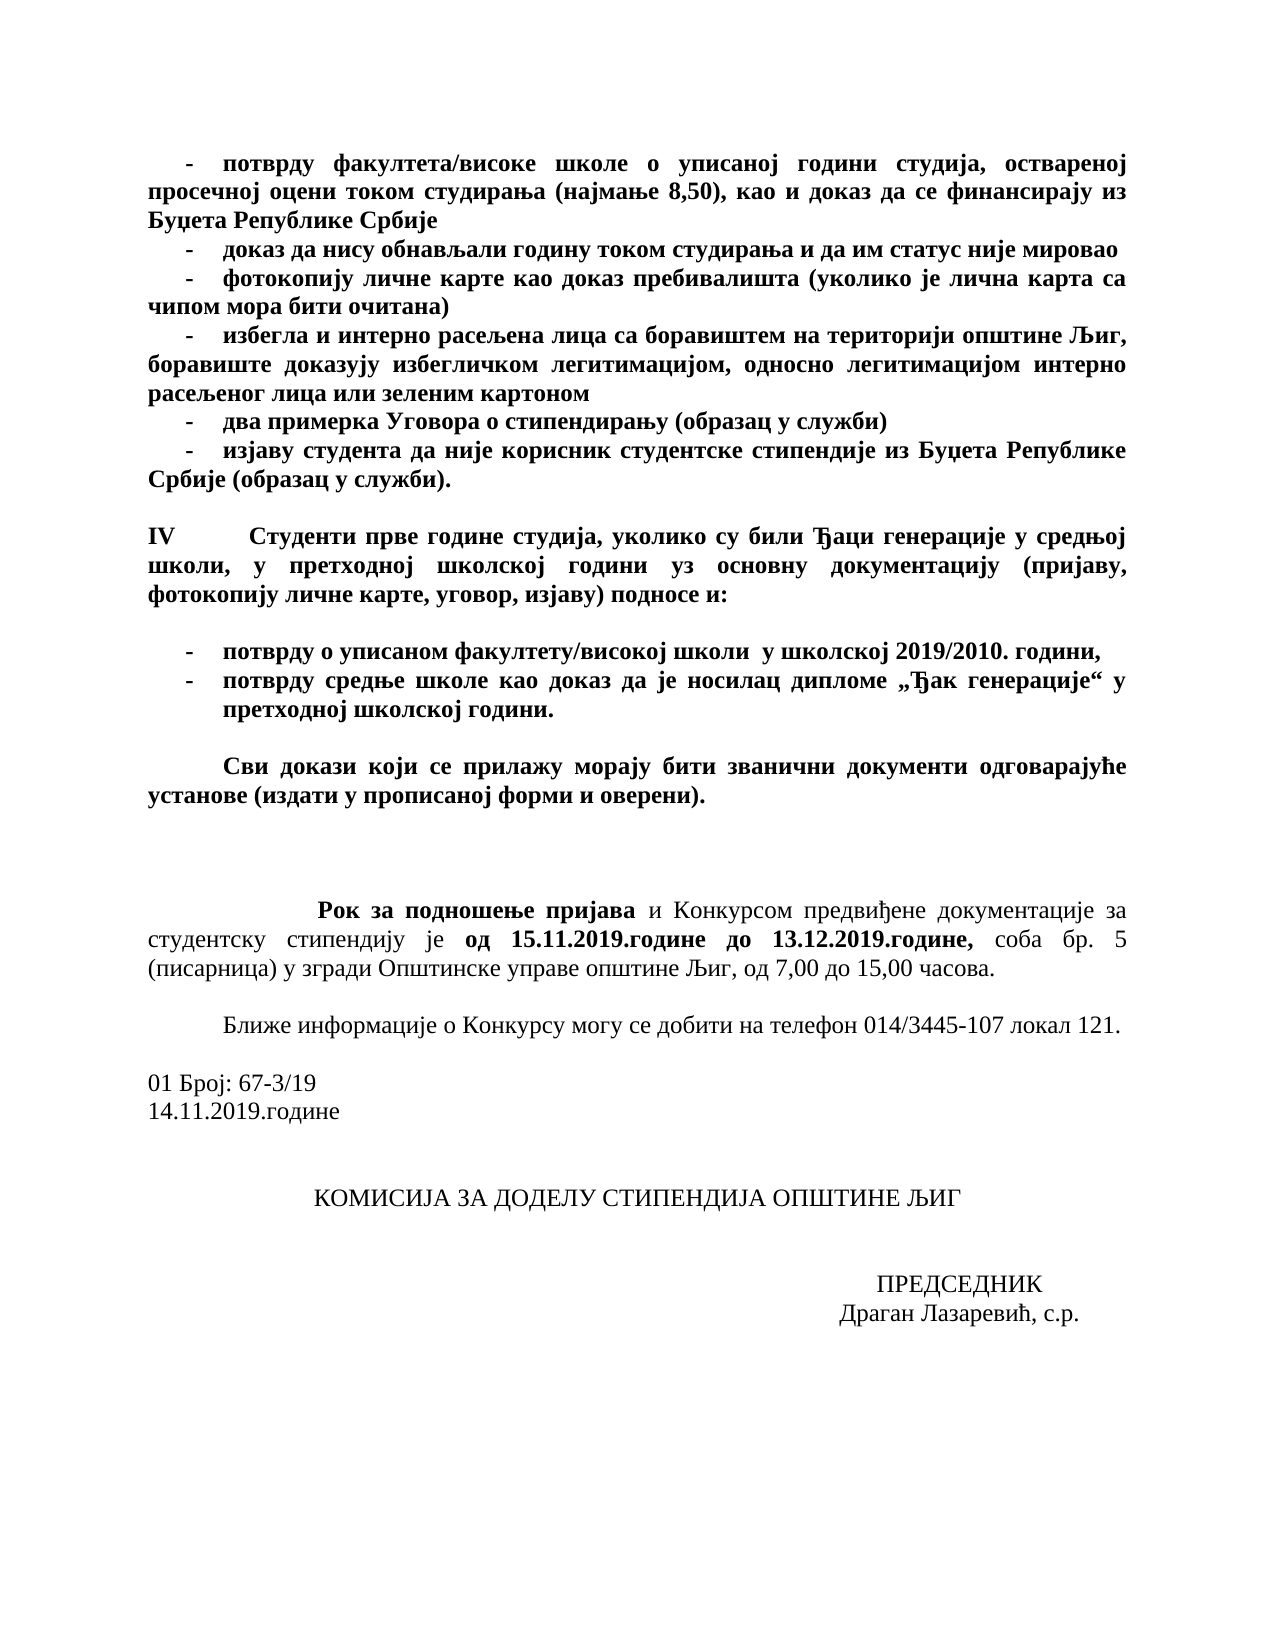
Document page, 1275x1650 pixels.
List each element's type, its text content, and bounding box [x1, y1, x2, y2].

text 01 Број: 67-3/19 [148, 1068, 1127, 1096]
text КОМИСИЈА ЗА ДОДЕЛУ СТИПЕНДИЈА ОПШТИНЕ ЉИГ [148, 1183, 1127, 1211]
list избегла и интерно расељена лица са боравиштем на територији општине Љиг, боравиште доказују избегличком легитимацијом, односно легитимацијом интерно расељеног лица или зеленим картоном [148, 320, 1127, 406]
list изјаву студента да није корисник студентске стипендије из Буџета Републике Србије (образац у служби). [148, 435, 1127, 493]
list потврду факултета/високе школе о уписаној години студија, оствареној просечној оцени током студирања (најмање 8,50), као и доказ да се финансирају из Буџета Републике Србије [148, 148, 1127, 234]
text Драган Лазаревић, с.р. [148, 1298, 1127, 1326]
text Сви докази који се прилажу морају бити званични документи одговарајуће установе (издати у прописаној форми и оверени). [148, 751, 1127, 809]
text ПРЕДСЕДНИК [148, 1269, 1127, 1298]
list потврду средње школе као доказ да је носилац дипломе „Ђак генерације“ у претходној школској години. [185, 665, 1127, 723]
text IV Студенти прве године студија, уколико су били Ђаци генерације у средњој школи, у претходној школској години уз основну документацију (пријаву, фотокопију личне карте, уговор, изјаву) подносе и: [148, 521, 1127, 608]
list доказ да нису обнављали годину током студирања и да им статус није мировао [148, 234, 1127, 263]
list потврду о уписаном факултету/високој школи у школској 2019/2010. години, [185, 636, 1127, 665]
list фотокопију личне карте као доказ пребивалишта (уколико је лична карта са чипом мора бити очитана) [148, 263, 1127, 320]
text Рок за подношење пријава и Конкурсом предвиђене документације за студентску стипендију је од 15.11.2019.године до 13.12.2019.године, соба бр. 5 (писарница) у згради Општинске управе општине Љиг, од 7,00 до 15,00 часова. [148, 895, 1127, 981]
list два примерка Уговора о стипендирању (образац у служби) [148, 406, 1127, 435]
text 14.11.2019.године [148, 1096, 1127, 1125]
text Ближе информације о Конкурсу могу се добити на телефон 014/3445-107 локал 121. [148, 1010, 1127, 1039]
